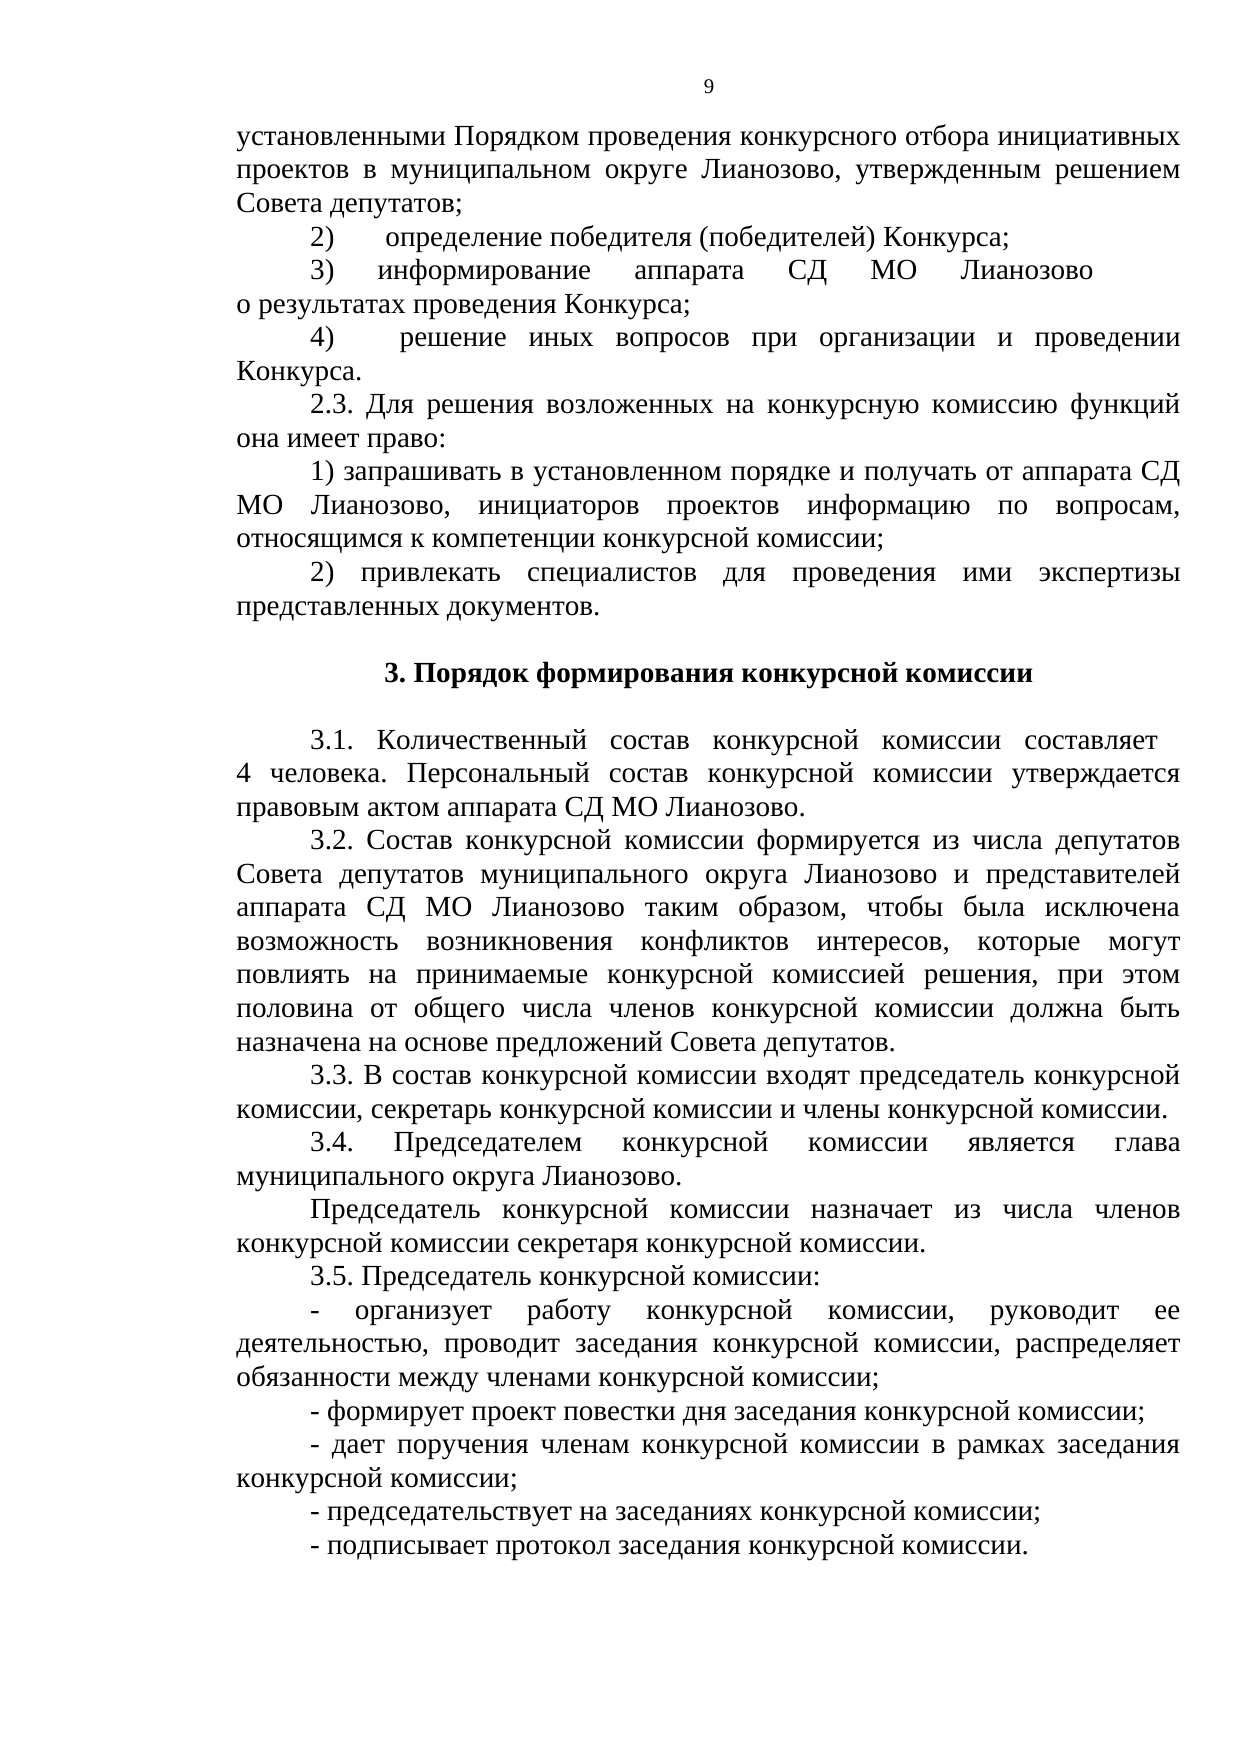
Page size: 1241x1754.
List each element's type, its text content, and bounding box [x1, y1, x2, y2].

text Председатель конкурсной комиссии назначает из числа членов конкурсной комиссии секретаря конкурсной комиссии. [236, 1191, 1181, 1258]
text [236, 118, 1181, 219]
text 3.2. Состав конкурсной комиссии формируется из числа депутатов Совета депутатов муниципального округа Лианозово и представителей аппарата СД МО Лианозово таким образом, чтобы была исключена возможность возникновения конфликтов интересов, которые могут повлиять на принимаемые конкурсной комиссией решения, при этом половина от общего числа членов конкурсной комиссии должна быть назначена на основе предложений Совета депутатов. [236, 822, 1181, 1057]
text - подписывает протокол заседания конкурсной комиссии. [236, 1527, 1181, 1560]
text 2) привлекать специалистов для проведения ими экспертизы представленных документов. [236, 554, 1181, 621]
text 3.5. Председатель конкурсной комиссии: [236, 1258, 1181, 1292]
text - дает поручения членам конкурсной комиссии в рамках заседания конкурсной комиссии; [236, 1426, 1181, 1493]
text - председательствует на заседаниях конкурсной комиссии; [236, 1493, 1181, 1527]
text - формирует проект повестки дня заседания конкурсной комиссии; [236, 1393, 1181, 1426]
text 3.3. В состав конкурсной комиссии входят председатель конкурсной комиссии, секретарь конкурсной комиссии и члены конкурсной комиссии. [236, 1057, 1181, 1124]
text 3.1. Количественный состав конкурсной комиссии составляет 4 человека. Персональный состав конкурсной комиссии утверждается правовым актом аппарата СД МО Лианозово. [236, 722, 1181, 822]
text 3) информирование аппарата СД МО Лианозово о результатах проведения Конкурса; [236, 252, 1181, 319]
title 3. Порядок формирования конкурсной комиссии [236, 655, 1181, 688]
text 2.3. Для решения возложенных на конкурсную комиссию функций она имеет право: [236, 386, 1181, 453]
text 2) определение победителя (победителей) Конкурса; [236, 219, 1181, 252]
text - организует работу конкурсной комиссии, руководит ее деятельностью, проводит заседания конкурсной комиссии, распределяет обязанности между членами конкурсной комиссии; [236, 1292, 1181, 1393]
text 4) решение иных вопросов при организации и проведении Конкурса. [236, 319, 1181, 386]
text 3.4. Председателем конкурсной комиссии является глава муниципального округа Лианозово. [236, 1124, 1181, 1191]
text 1) запрашивать в установленном порядке и получать от аппарата СД МО Лианозово, инициаторов проектов информацию по вопросам, относящимся к компетенции конкурсной комиссии; [236, 453, 1181, 554]
